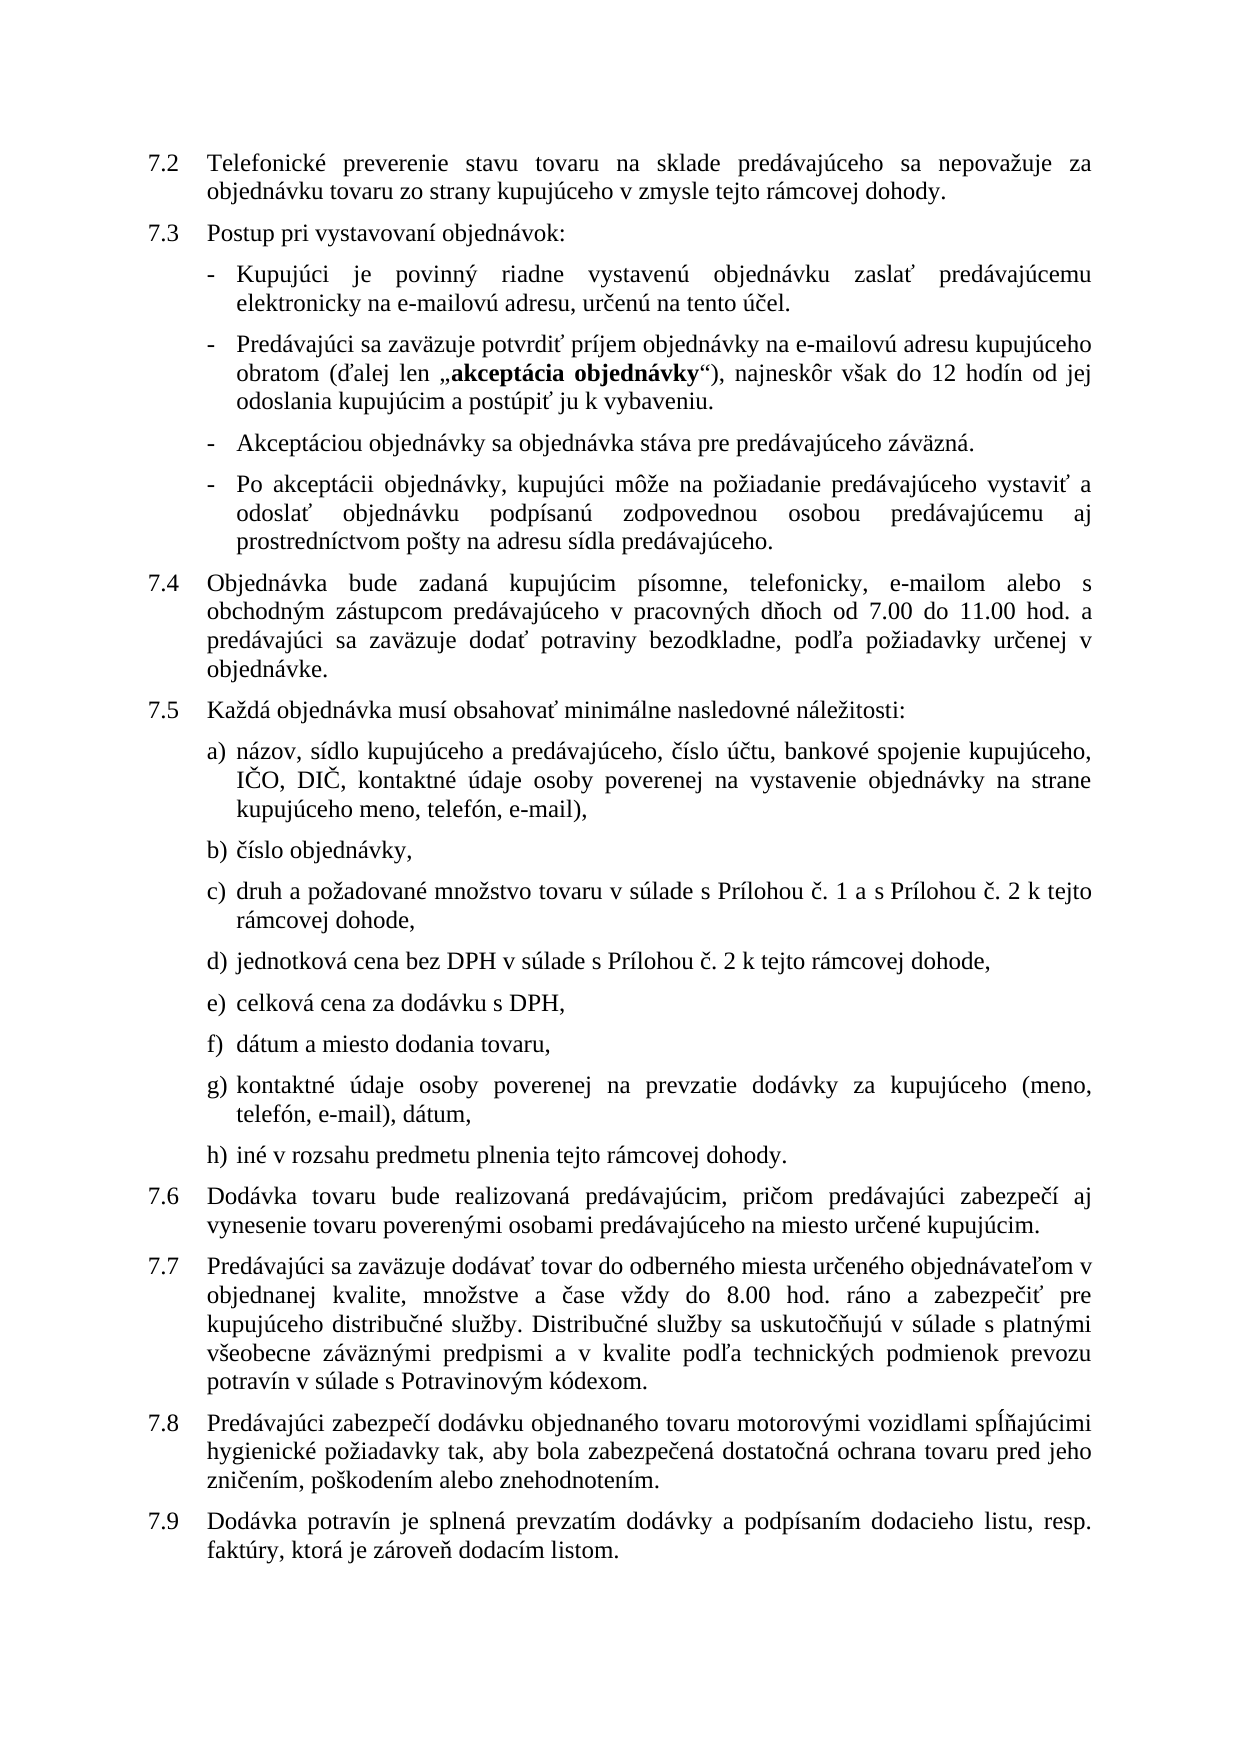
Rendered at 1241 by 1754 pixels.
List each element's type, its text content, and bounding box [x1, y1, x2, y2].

list Predávajúci sa zaväzuje dodávať tovar do odberného miesta určeného objednávateľom v objednanej kvalite, množstve a čase vždy do 8.00 hod. ráno a zabezpečiť pre kupujúceho distribučné služby. Distribučné služby sa uskutočňujú v súlade s platnými všeobecne záväznými predpismi a v kvalite podľa technických podmienok prevozu potravín v súlade s Potravinovým kódexom. [148, 1251, 1093, 1395]
list Telefonické preverenie stavu tovaru na sklade predávajúceho sa nepovažuje za objednávku tovaru zo strany kupujúceho v zmysle tejto rámcovej dohody. [148, 148, 1093, 205]
list Kupujúci je povinný riadne vystavenú objednávku zaslať predávajúcemu elektronicky na e-mailovú adresu, určenú na tento účel. [207, 259, 1093, 316]
list Predávajúci zabezpečí dodávku objednaného tovaru motorovými vozidlami spĺňajúcimi hygienické požiadavky tak, aby bola zabezpečená dostatočná ochrana tovaru pred jeho zničením, poškodením alebo znehodnotením. [148, 1408, 1093, 1494]
list Objednávka bude zadaná kupujúcim písomne, telefonicky, e-mailom alebo s obchodným zástupcom predávajúceho v pracovných dňoch od 7.00 do 11.00 hod. a predávajúci sa zaväzuje dodať potraviny bezodkladne, podľa požiadavky určenej v objednávke. [148, 568, 1093, 683]
text c) druh a požadované množstvo tovaru v súlade s Prílohou č. 1 a s Prílohou č. 2 k tejto rámcovej dohode, [207, 876, 1093, 934]
text e) celková cena za dodávku s DPH, [207, 988, 1093, 1016]
list Dodávka tovaru bude realizovaná predávajúcim, pričom predávajúci zabezpečí aj vynesenie tovaru poverenými osobami predávajúceho na miesto určené kupujúcim. [148, 1181, 1093, 1239]
list Dodávka potravín je splnená prevzatím dodávky a podpísaním dodacieho listu, resp. faktúry, ktorá je zároveň dodacím listom. [148, 1506, 1093, 1564]
text a) názov, sídlo kupujúceho a predávajúceho, číslo účtu, bankové spojenie kupujúceho, IČO, DIČ, kontaktné údaje osoby poverenej na vystavenie objednávky na strane kupujúceho meno, telefón, e-mail), [207, 736, 1093, 823]
text b) číslo objednávky, [207, 835, 1093, 864]
list Po akceptácii objednávky, kupujúci môže na požiadanie predávajúceho vystaviť a odoslať objednávku podpísanú zodpovednou osobou predávajúcemu aj prostredníctvom pošty na adresu sídla predávajúceho. [207, 469, 1093, 555]
list Postup pri vystavovaní objednávok: [148, 218, 1093, 246]
text g) kontaktné údaje osoby poverenej na prevzatie dodávky za kupujúceho (meno, telefón, e-mail), dátum, [207, 1070, 1093, 1128]
text h) iné v rozsahu predmetu plnenia tejto rámcovej dohody. [207, 1140, 1093, 1169]
text d) jednotková cena bez DPH v súlade s Prílohou č. 2 k tejto rámcovej dohode, [207, 946, 1093, 975]
list Predávajúci sa zaväzuje potvrdiť príjem objednávky na e-mailovú adresu kupujúceho obratom (ďalej len „akceptácia objednávky“), najneskôr však do 12 hodín od jej odoslania kupujúcim a postúpiť ju k vybaveniu. [207, 329, 1093, 415]
text f) dátum a miesto dodania tovaru, [207, 1029, 1093, 1058]
list Každá objednávka musí obsahovať minimálne nasledovné náležitosti: [148, 695, 1093, 724]
list Akceptáciou objednávky sa objednávka stáva pre predávajúceho záväzná. [207, 428, 1093, 456]
